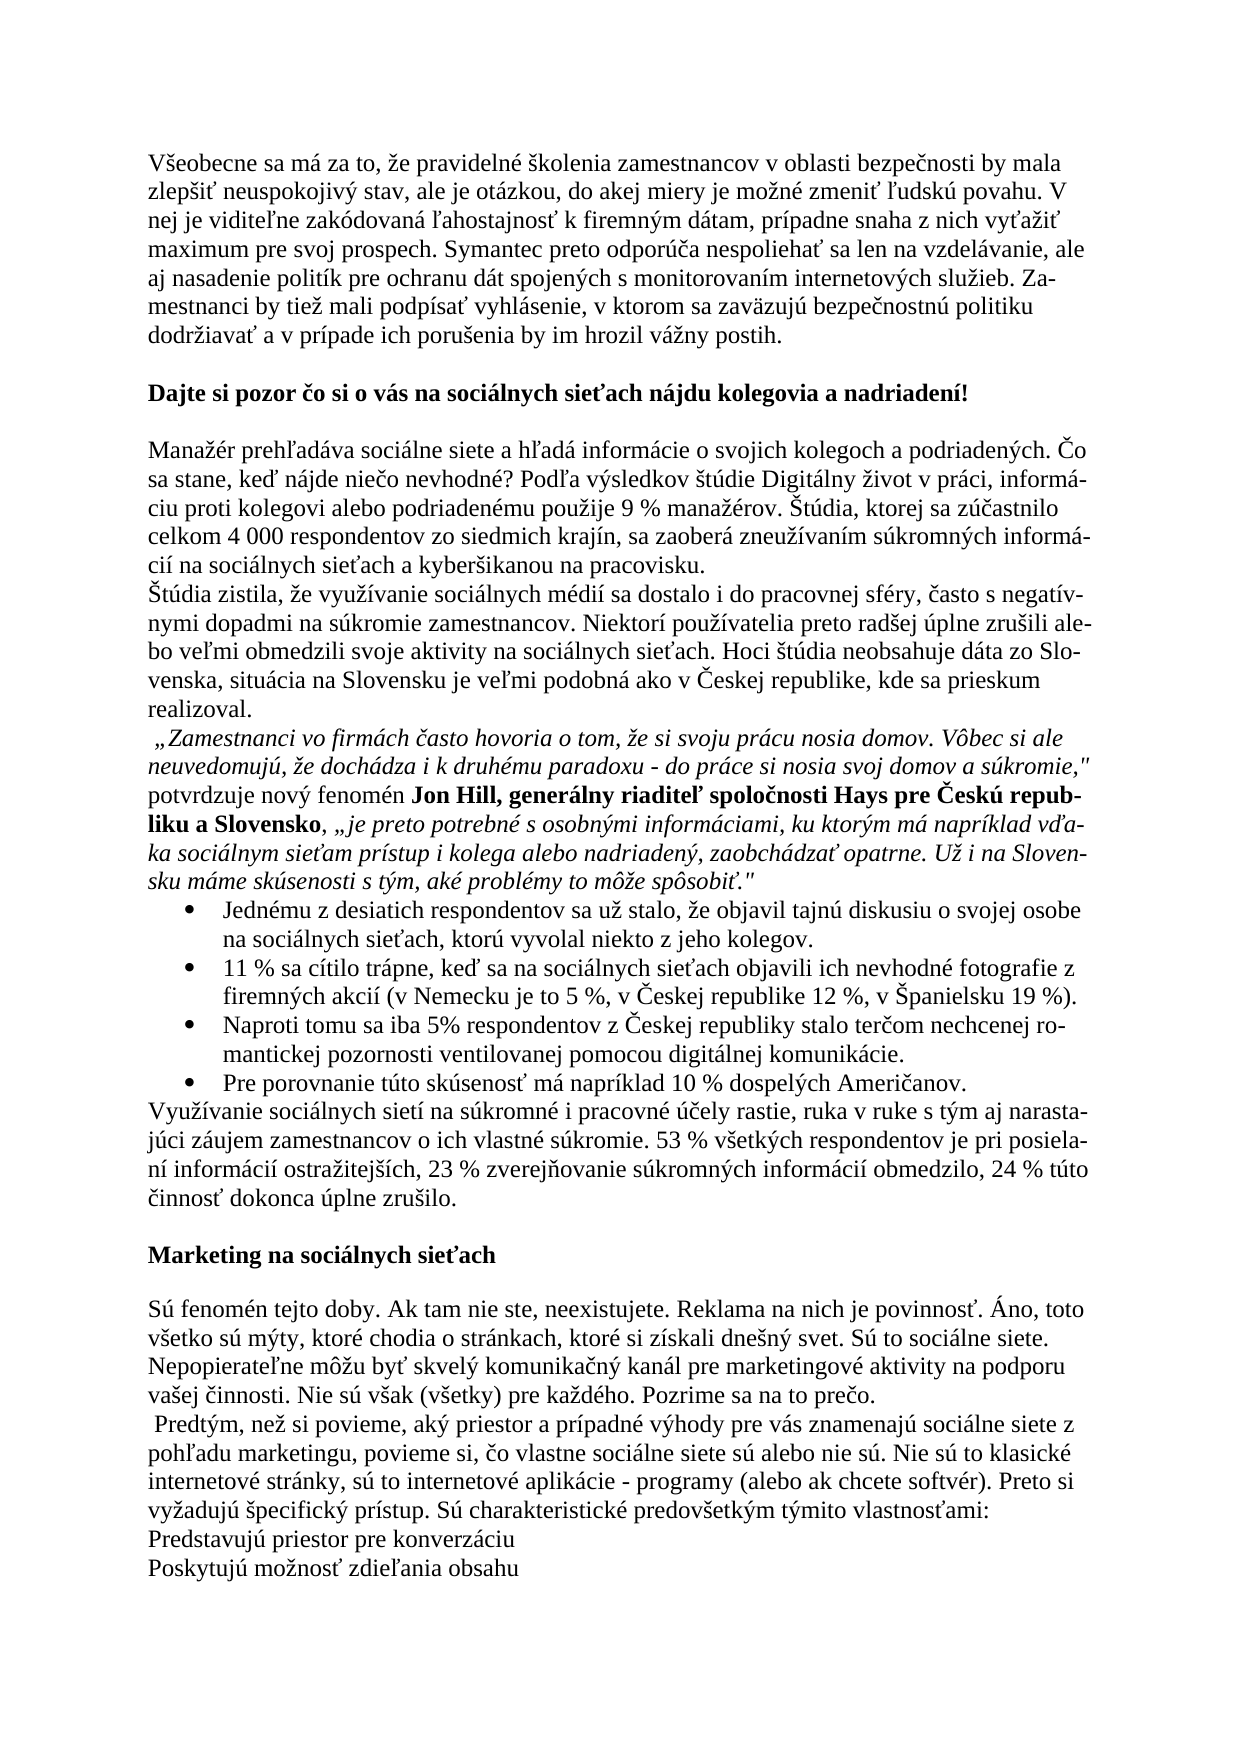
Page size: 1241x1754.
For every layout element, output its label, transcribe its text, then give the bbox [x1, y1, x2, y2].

text Manažér prehľadáva sociálne siete a hľadá informácie o svojich kolegoch a podriadených. Čo sa stane, keď nájde niečo nevhodné? Podľa výsledkov štúdie Digitálny život v práci, informáciu proti kolegovi alebo podriadenému použije 9 % manažérov. Štúdia, ktorej sa zúčastnilo celkom 4 000 respondentov zo siedmich krajín, sa zaoberá zneužívaním súkromných informácií na sociálnych sieťach a kyberšikanou na pracovisku. [148, 435, 1093, 579]
list Naproti tomu sa iba 5% respondentov z Českej republiky stalo terčom nechcenej romantickej pozornosti ventilovanej pomocou digitálnej komunikácie. [185, 1010, 1093, 1068]
text Marketing na sociálnych sieťach [148, 1240, 1093, 1269]
text Sú fenomén tejto doby. Ak tam nie ste, neexistujete. Reklama na nich je povinnosť. Áno, toto všetko sú mýty, ktoré chodia o stránkach, ktoré si získali dnešný svet. Sú to sociálne siete. Nepopierateľne môžu byť skvelý komunikačný kanál pre marketingové aktivity na podporu vašej činnosti. Nie sú však (všetky) pre každého. Pozrime sa na to prečo. [148, 1294, 1093, 1409]
text Predstavujú priestor pre konverzáciu [148, 1524, 1093, 1553]
list Jednému z desiatich respondentov sa už stalo, že objavil tajnú diskusiu o svojej osobe na sociálnych sieťach, ktorú vyvolal niekto z jeho kolegov. [185, 895, 1093, 953]
text Dajte si pozor čo si o vás na sociálnych sieťach nájdu kolegovia a nadriadení! [148, 378, 1093, 406]
text Poskytujú možnosť zdieľania obsahu [148, 1553, 1093, 1581]
text „Zamestnanci vo firmách často hovoria o tom, že si svoju prácu nosia domov. Vôbec si ale neuvedomujú, že dochádza i k druhému paradoxu - do práce si nosia svoj domov a súkromie," potvrdzuje nový fenomén Jon Hill, generálny riaditeľ spoločnosti Hays pre Českú republiku a Slovensko, „je preto potrebné s osobnými informáciami, ku ktorým má napríklad vďaka sociálnym sieťam prístup i kolega alebo nadriadený, zaobchádzať opatrne. Už i na Slovensku máme skúsenosti s tým, aké problémy to môže spôsobiť." [148, 723, 1093, 895]
text Všeobecne sa má za to, že pravidelné školenia zamestnancov v oblasti bezpečnosti by mala zlepšiť neuspokojivý stav, ale je otázkou, do akej miery je možné zmeniť ľudskú povahu. V nej je viditeľne zakódovaná ľahostajnosť k firemným dátam, prípadne snaha z nich vyťažiť maximum pre svoj prospech. Symantec preto odporúča nespoliehať sa len na vzdelávanie, ale aj nasadenie politík pre ochranu dát spojených s monitorovaním internetových služieb. Zamestnanci by tiež mali podpísať vyhlásenie, v ktorom sa zaväzujú bezpečnostnú politiku dodržiavať a v prípade ich porušenia by im hrozil vážny postih. [148, 148, 1093, 349]
list Pre porovnanie túto skúsenosť má napríklad 10 % dospelých Američanov. [185, 1068, 1093, 1096]
text Štúdia zistila, že využívanie sociálnych médií sa dostalo i do pracovnej sféry, často s negatívnymi dopadmi na súkromie zamestnancov. Niektorí používatelia preto radšej úplne zrušili alebo veľmi obmedzili svoje aktivity na sociálnych sieťach. Hoci štúdia neobsahuje dáta zo Slovenska, situácia na Slovensku je veľmi podobná ako v Českej republike, kde sa prieskum realizoval. [148, 579, 1093, 723]
text Využívanie sociálnych sietí na súkromné i pracovné účely rastie, ruka v ruke s tým aj narastajúci záujem zamestnancov o ich vlastné súkromie. 53 % všetkých respondentov je pri posielaní informácií ostražitejších, 23 % zverejňovanie súkromných informácií obmedzilo, 24 % túto činnosť dokonca úplne zrušilo. [148, 1096, 1093, 1211]
list 11 % sa cítilo trápne, keď sa na sociálnych sieťach objavili ich nevhodné fotografie z firemných akcií (v Nemecku je to 5 %, v Českej republike 12 %, v Španielsku 19 %). [185, 953, 1093, 1010]
text Predtým, než si povieme, aký priestor a prípadné výhody pre vás znamenajú sociálne siete z pohľadu marketingu, povieme si, čo vlastne sociálne siete sú alebo nie sú. Nie sú to klasické internetové stránky, sú to internetové aplikácie - programy (alebo ak chcete softvér). Preto si vyžadujú špecifický prístup. Sú charakteristické predovšetkým týmito vlastnosťami: [148, 1409, 1093, 1524]
